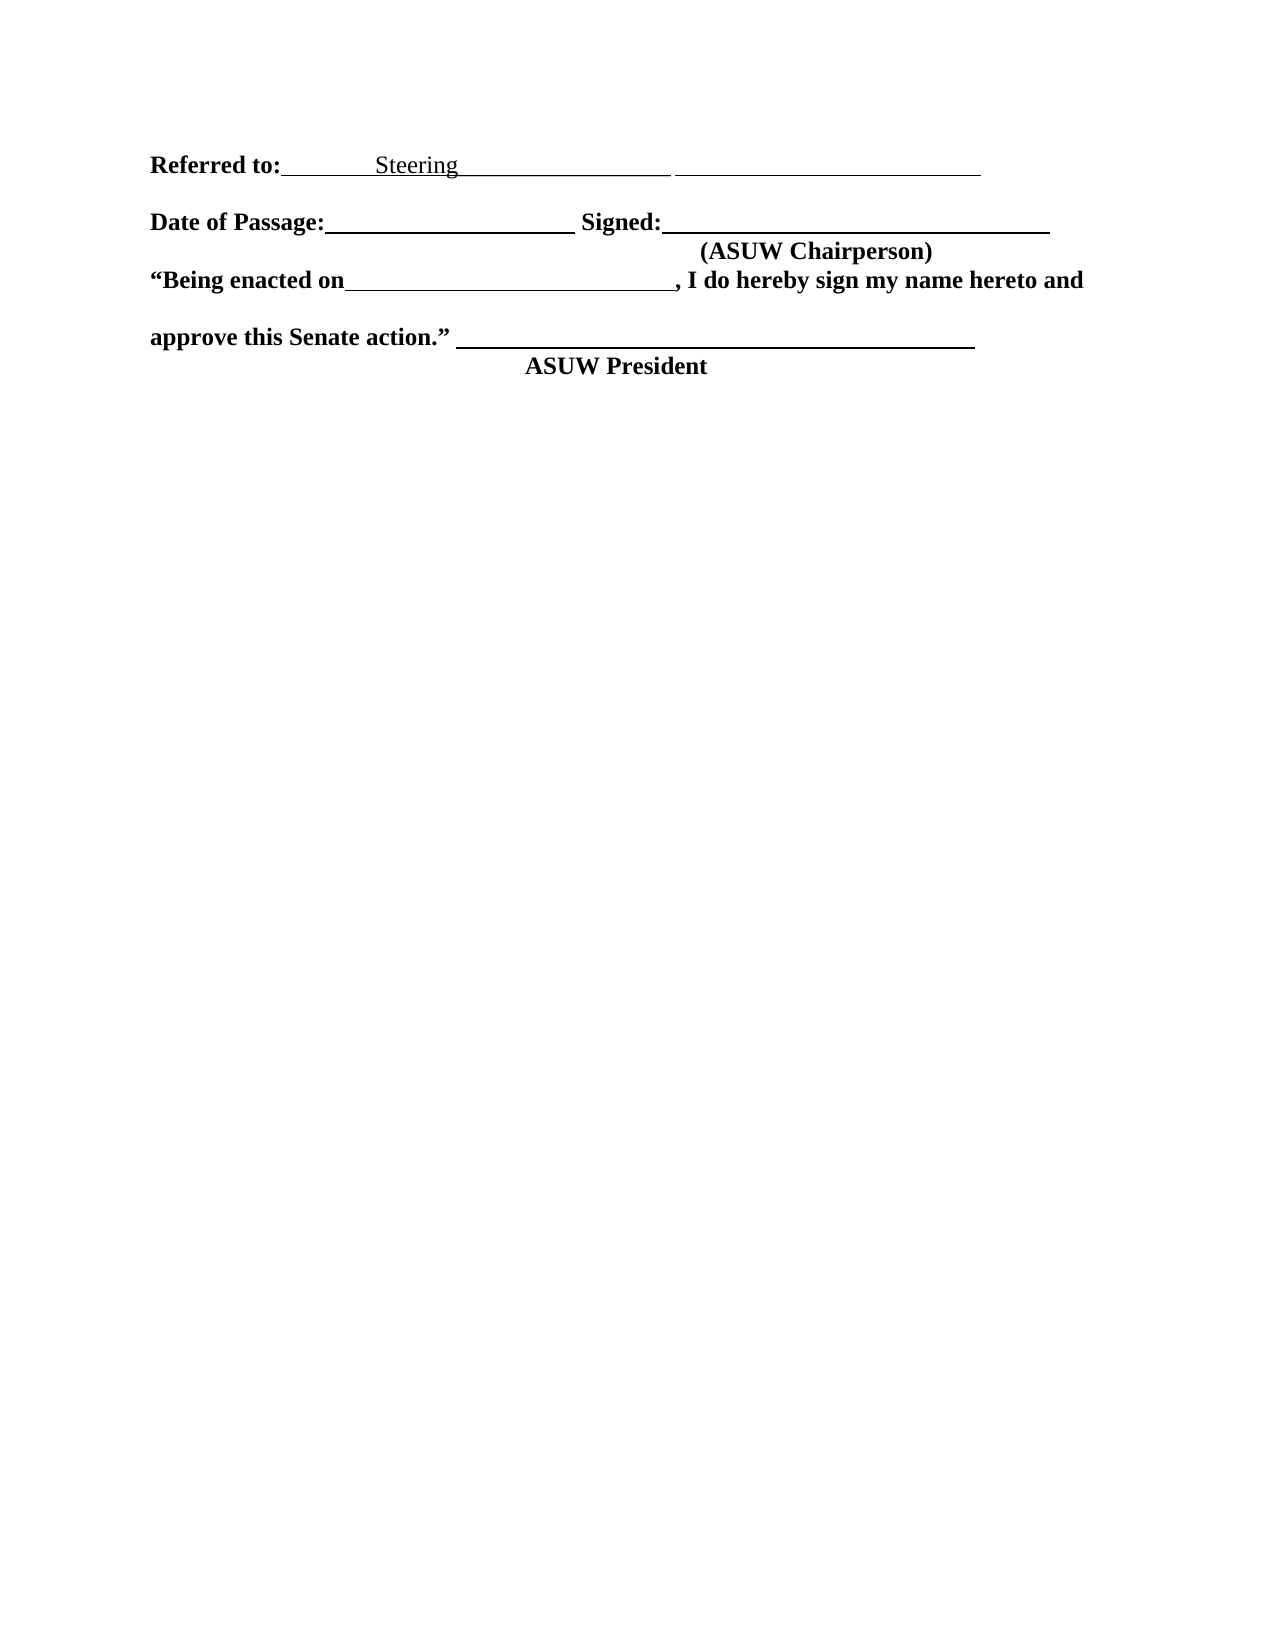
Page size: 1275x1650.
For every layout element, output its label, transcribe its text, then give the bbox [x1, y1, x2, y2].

text Referred to: Steering_________________ [150, 150, 1125, 179]
text (ASUW Chairperson) [150, 236, 1125, 265]
text Date of Passage: Signed: [150, 207, 1125, 236]
text approve this Senate action.” ASUW President [150, 322, 1125, 380]
text “Being enacted on , I do hereby sign my name hereto and [150, 265, 1125, 294]
